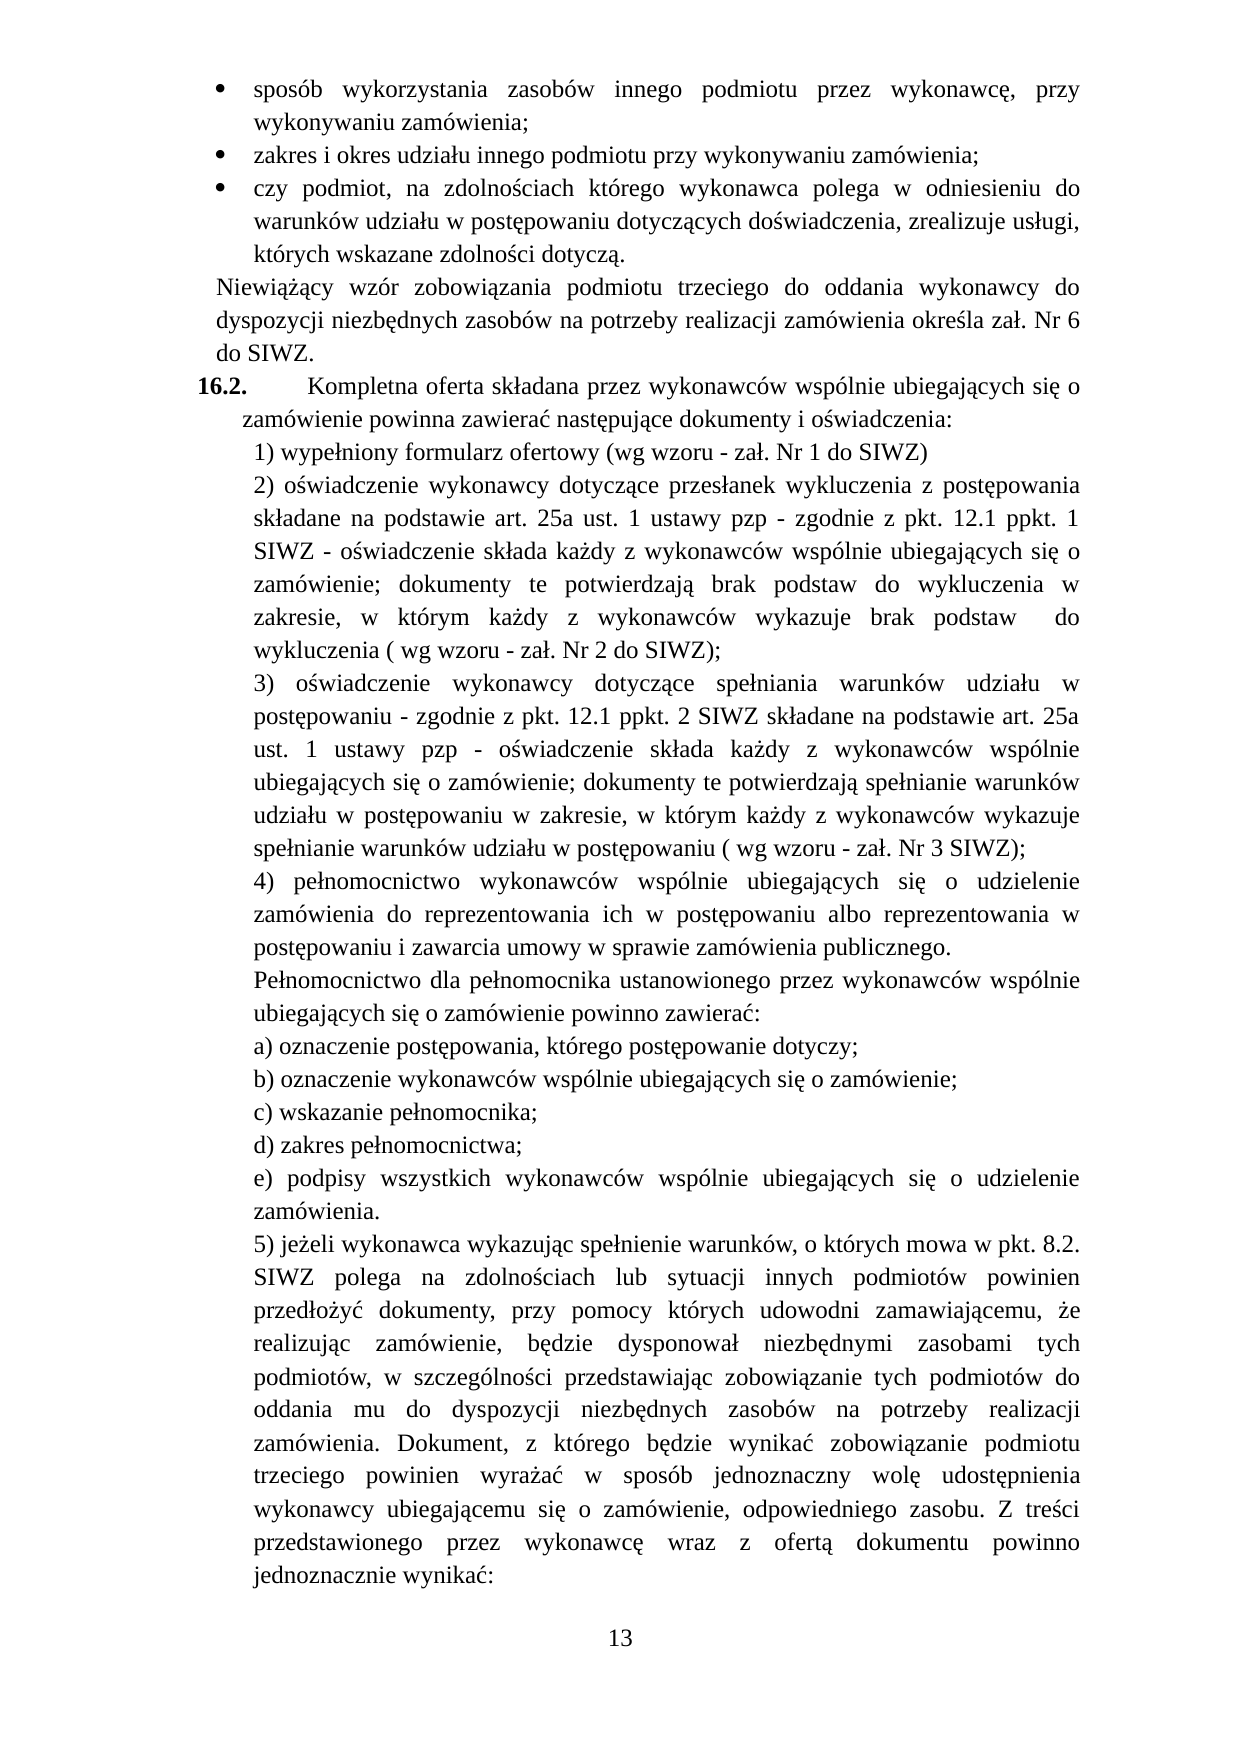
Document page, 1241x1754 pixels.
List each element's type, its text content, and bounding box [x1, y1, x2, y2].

text 3) oświadczenie wykonawcy dotyczące spełniania warunków udziału w postępowaniu - zgodnie z pkt. 12.1 ppkt. 2 SIWZ składane na podstawie art. 25a ust. 1 ustawy pzp - oświadczenie składa każdy z wykonawców wspólnie ubiegających się o zamówienie; dokumenty te potwierdzają spełnianie warunków udziału w postępowaniu w zakresie, w którym każdy z wykonawców wykazuje spełnianie warunków udziału w postępowaniu ( wg wzoru - zał. Nr 3 SIWZ); [253, 668, 1081, 862]
text 5) jeżeli wykonawca wykazując spełnienie warunków, o których mowa w pkt. 8.2. SIWZ polega na zdolnościach lub sytuacji innych podmiotów powinien przedłożyć dokumenty, przy pomocy których udowodni zamawiającemu, że realizując zamówienie, będzie dysponował niezbędnymi zasobami tych podmiotów, w szczególności przedstawiając zobowiązanie tych podmiotów do oddania mu do dyspozycji niezbędnych zasobów na potrzeby realizacji zamówienia. Dokument, z którego będzie wynikać zobowiązanie podmiotu trzeciego powinien wyrażać w sposób jednoznaczny wolę udostępnienia wykonawcy ubiegającemu się o zamówienie, odpowiedniego zasobu. Z treści przedstawionego przez wykonawcę wraz z ofertą dokumentu powinno jednoznacznie wynikać: [253, 1229, 1081, 1588]
text c) wskazanie pełnomocnika; [253, 1097, 1081, 1126]
text b) oznaczenie wykonawców wspólnie ubiegających się o zamówienie; [253, 1064, 1081, 1093]
text 1) wypełniony formularz ofertowy (wg wzoru - zał. Nr 1 do SIWZ) [253, 437, 1081, 466]
text d) zakres pełnomocnictwa; [253, 1130, 1081, 1159]
text 2) oświadczenie wykonawcy dotyczące przesłanek wykluczenia z postępowania składane na podstawie art. 25a ust. 1 ustawy pzp - zgodnie z pkt. 12.1 ppkt. 1 SIWZ - oświadczenie składa każdy z wykonawców wspólnie ubiegających się o zamówienie; dokumenty te potwierdzają brak podstaw do wykluczenia w zakresie, w którym każdy z wykonawców wykazuje brak podstaw do wykluczenia ( wg wzoru - zał. Nr 2 do SIWZ); [253, 470, 1081, 664]
text Niewiążący wzór zobowiązania podmiotu trzeciego do oddania wykonawcy do dyspozycji niezbędnych zasobów na potrzeby realizacji zamówienia określa zał. Nr 6 do SIWZ. [216, 272, 1081, 367]
list czy podmiot, na zdolnościach którego wykonawca polega w odniesieniu do warunków udziału w postępowaniu dotyczących doświadczenia, zrealizuje usługi, których wskazane zdolności dotyczą. [216, 173, 1081, 268]
text 4) pełnomocnictwo wykonawców wspólnie ubiegających się o udzielenie zamówienia do reprezentowania ich w postępowaniu albo reprezentowania w postępowaniu i zawarcia umowy w sprawie zamówienia publicznego. [253, 866, 1081, 961]
text Pełnomocnictwo dla pełnomocnika ustanowionego przez wykonawców wspólnie ubiegających się o zamówienie powinno zawierać: [253, 965, 1081, 1027]
text e) podpisy wszystkich wykonawców wspólnie ubiegających się o udzielenie zamówienia. [253, 1163, 1081, 1225]
list Kompletna oferta składana przez wykonawców wspólnie ubiegających się o zamówienie powinna zawierać następujące dokumenty i oświadczenia: [197, 371, 1081, 433]
text a) oznaczenie postępowania, którego postępowanie dotyczy; [253, 1031, 1081, 1060]
list sposób wykorzystania zasobów innego podmiotu przez wykonawcę, przy wykonywaniu zamówienia; [216, 74, 1081, 136]
list zakres i okres udziału innego podmiotu przy wykonywaniu zamówienia; [216, 140, 1081, 168]
